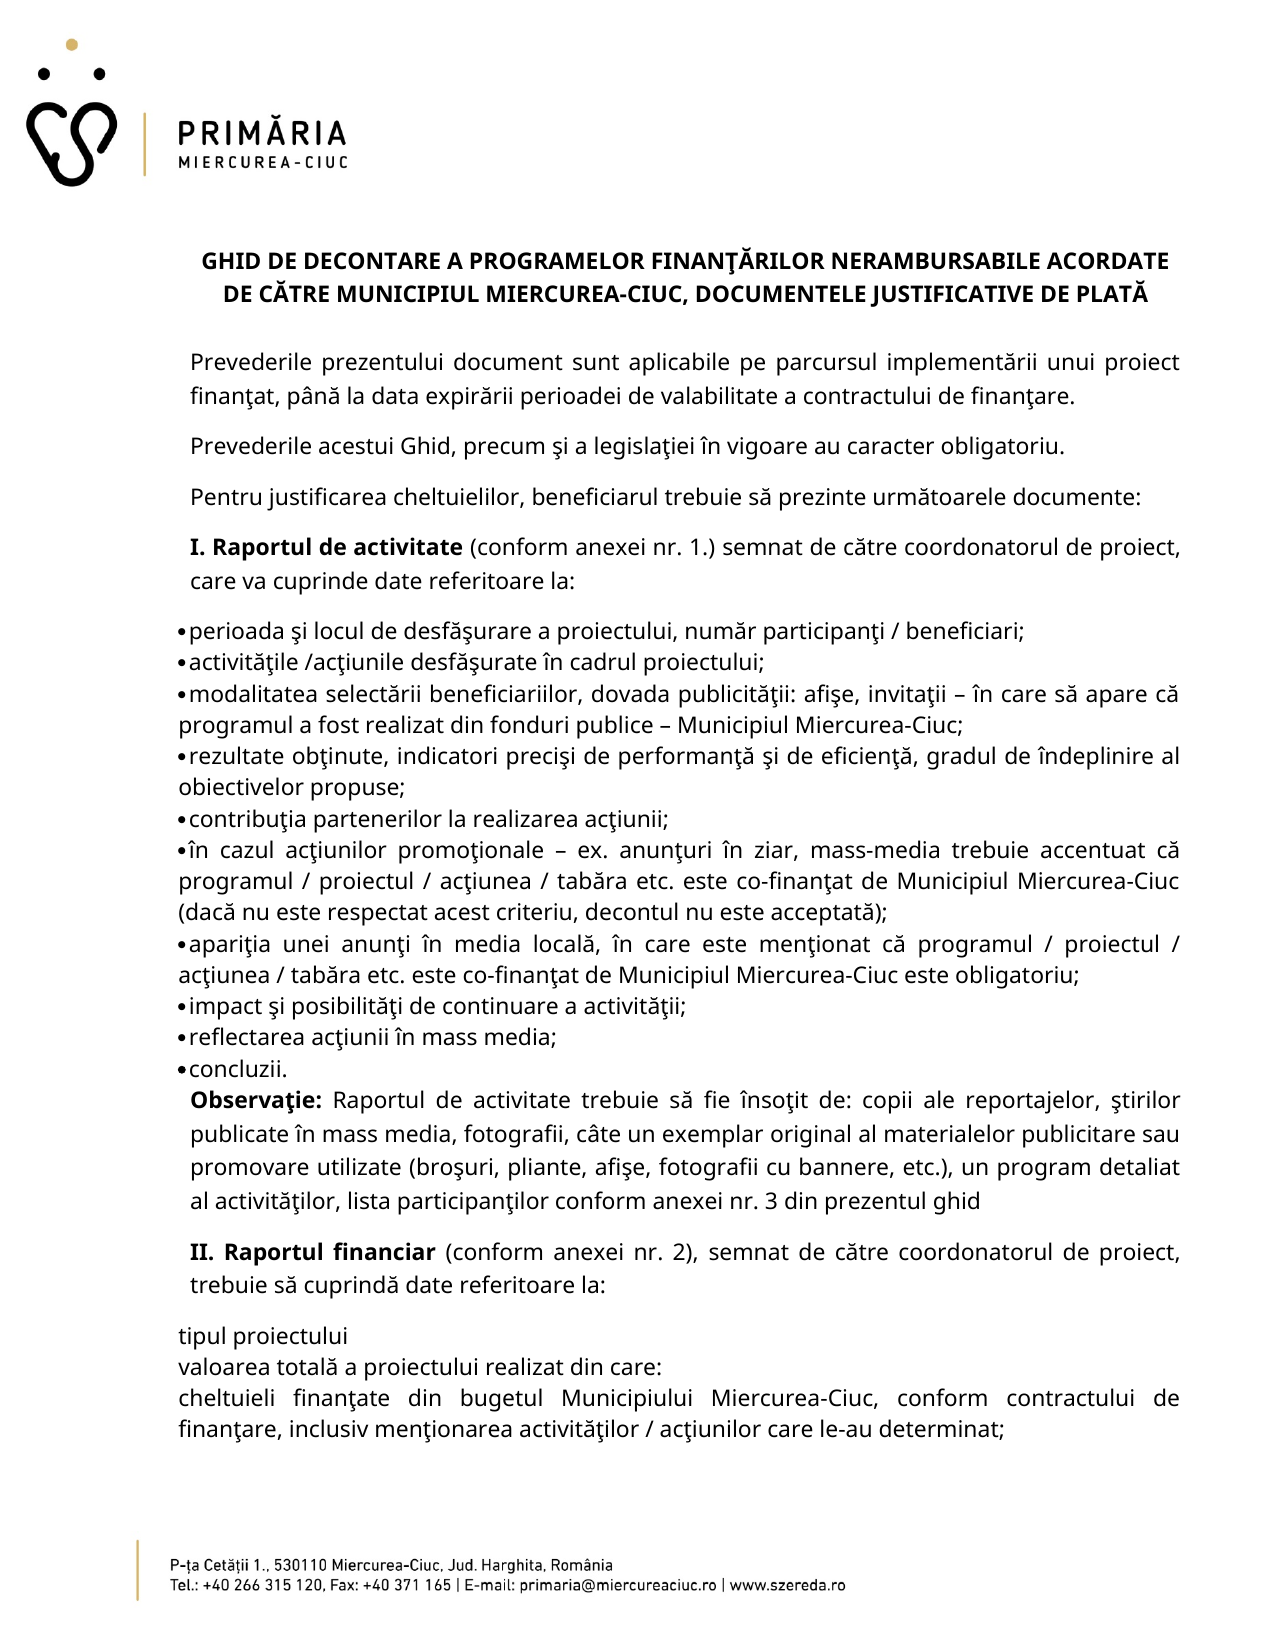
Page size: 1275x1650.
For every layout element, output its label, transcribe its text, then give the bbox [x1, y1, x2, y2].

list impact şi posibilităţi de continuare a activităţii; [178, 990, 1181, 1021]
list valoarea totală a proiectului realizat din care: [178, 1351, 1181, 1382]
list tipul proiectului [178, 1320, 1181, 1351]
list contribuţia partenerilor la realizarea acţiunii; [178, 803, 1181, 834]
text DE CĂTRE MUNICIPIUL MIERCUREA-CIUC, DOCUMENTELE JUSTIFICATIVE DE PLATĂ [190, 278, 1181, 310]
list cheltuieli finanţate din bugetul Municipiului Miercurea-Ciuc, conform contractului de finanţare, inclusiv menţionarea activităţilor / acţiunilor care le-au determinat; [178, 1382, 1181, 1445]
text GHID DE DECONTARE A PROGRAMELOR FINANŢĂRILOR NERAMBURSABILE ACORDATE [190, 203, 1181, 276]
list reflectarea acţiunii în mass media; [178, 1021, 1181, 1053]
list activităţile /acţiunile desfăşurate în cadrul proiectului; [178, 646, 1181, 678]
list în cazul acţiunilor promoţionale – ex. anunţuri în ziar, mass-media trebuie accentuat că programul / proiectul / acţiunea / tabăra etc. este co-finanţat de Municipiul Miercurea-Ciuc (dacă nu este respectat acest criteriu, decontul nu este acceptată); [178, 834, 1181, 928]
list apariţia unei anunţi în media locală, în care este menţionat că programul / proiectul / acţiunea / tabăra etc. este co-finanţat de Municipiul Miercurea-Ciuc este obligatoriu; [178, 928, 1181, 990]
text Pentru justificarea cheltuielilor, beneficiarul trebuie să prezinte următoarele documente: [190, 481, 1181, 512]
list rezultate obţinute, indicatori precişi de performanţă şi de eficienţă, gradul de îndeplinire al obiectivelor propuse; [178, 740, 1181, 803]
text Observaţie: Raportul de activitate trebuie să fie însoţit de: copii ale reportajelor, ştirilor publicate în mass media, fotografii, câte un exemplar original al materialelor publicitare sau promovare utilizate (broşuri, pliante, afişe, fotografii cu bannere, etc.), un program detaliat al activităţilor, lista participanţilor conform anexei nr. 3 din prezentul ghid [190, 1084, 1181, 1216]
picture [0, 0, 1275, 203]
picture [0, 1531, 1232, 1650]
text Prevederile acestui Ghid, precum şi a legislaţiei în vigoare au caracter obligatoriu. [190, 430, 1181, 461]
text Prevederile prezentului document sunt aplicabile pe parcursul implementării unui proiect finanţat, până la data expirării perioadei de valabilitate a contractului de finanţare. [190, 346, 1181, 411]
text II. Raportul financiar (conform anexei nr. 2), semnat de către coordonatorul de proiect, trebuie să cuprindă date referitoare la: [190, 1236, 1181, 1301]
list modalitatea selectării beneficiariilor, dovada publicităţii: afişe, invitaţii – în care să apare că programul a fost realizat din fonduri publice – Municipiul Miercurea-Ciuc; [178, 678, 1181, 740]
list concluzii. [178, 1053, 1181, 1084]
text I. Raportul de activitate (conform anexei nr. 1.) semnat de către coordonatorul de proiect, care va cuprinde date referitoare la: [190, 531, 1181, 596]
list perioada şi locul de desfăşurare a proiectului, număr participanţi / beneficiari; [178, 615, 1181, 646]
